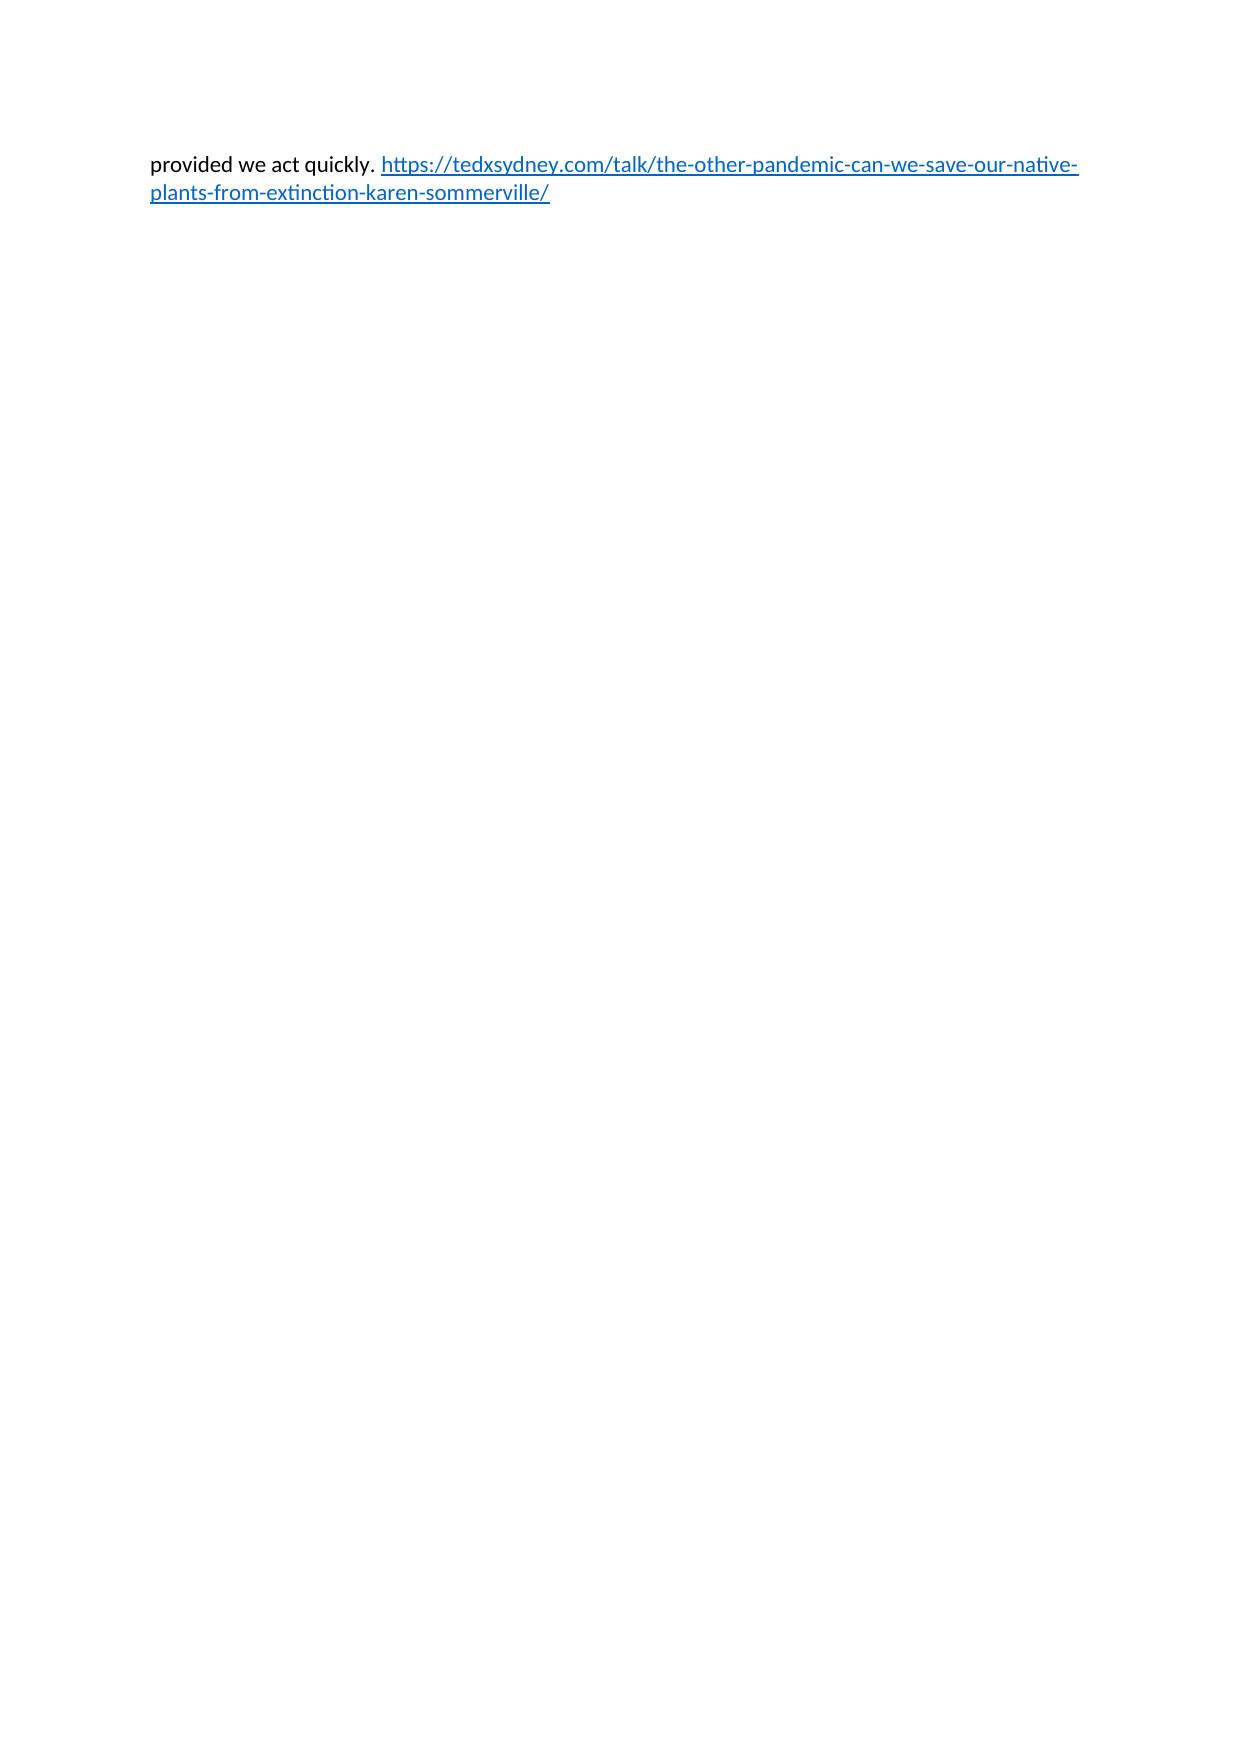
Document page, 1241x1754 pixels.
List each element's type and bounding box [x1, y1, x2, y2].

text [150, 150, 1090, 206]
